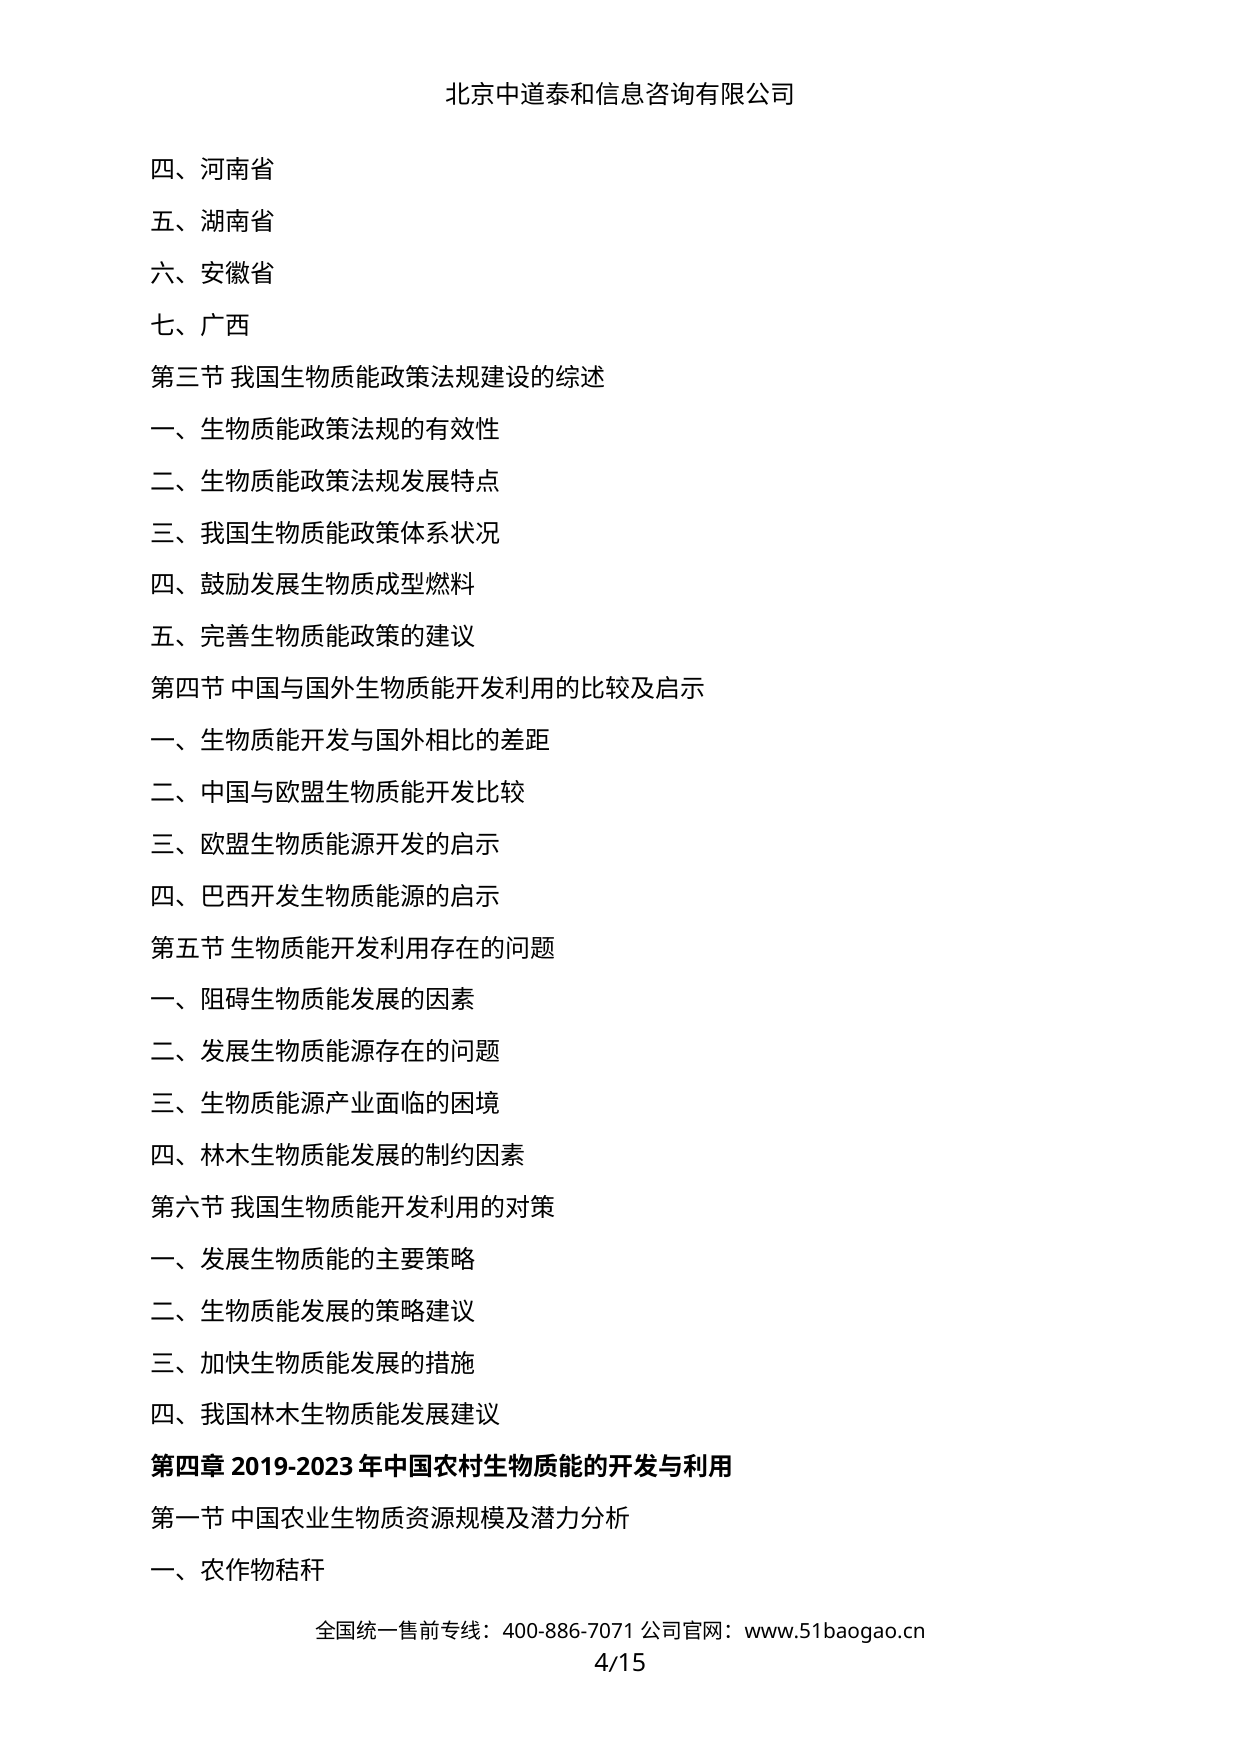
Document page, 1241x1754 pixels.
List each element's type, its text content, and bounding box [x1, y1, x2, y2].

text 四、河南省 [150, 150, 1090, 186]
text 第三节 我国生物质能政策法规建设的综述 [150, 357, 1090, 394]
text 二、生物质能发展的策略建议 [150, 1291, 1090, 1327]
text 四、鼓励发展生物质成型燃料 [150, 565, 1090, 601]
text 第四节 中国与国外生物质能开发利用的比较及启示 [150, 669, 1090, 705]
text 三、欧盟生物质能源开发的启示 [150, 824, 1090, 861]
text 六、安徽省 [150, 254, 1090, 290]
text 三、加快生物质能发展的措施 [150, 1343, 1090, 1379]
text 一、生物质能开发与国外相比的差距 [150, 721, 1090, 757]
text 五、湖南省 [150, 202, 1090, 238]
text 一、发展生物质能的主要策略 [150, 1239, 1090, 1276]
text 七、广西 [150, 306, 1090, 342]
text 五、完善生物质能政策的建议 [150, 617, 1090, 653]
text 四、巴西开发生物质能源的启示 [150, 876, 1090, 912]
text 一、农作物秸秆 [150, 1551, 1090, 1587]
text 二、发展生物质能源存在的问题 [150, 1032, 1090, 1068]
text 第一节 中国农业生物质资源规模及潜力分析 [150, 1499, 1090, 1535]
text 一、阻碍生物质能发展的因素 [150, 980, 1090, 1016]
text 四、我国林木生物质能发展建议 [150, 1395, 1090, 1431]
text 第六节 我国生物质能开发利用的对策 [150, 1187, 1090, 1224]
text 四、林木生物质能发展的制约因素 [150, 1136, 1090, 1172]
text 三、生物质能源产业面临的困境 [150, 1084, 1090, 1120]
text 二、生物质能政策法规发展特点 [150, 461, 1090, 497]
text 一、生物质能政策法规的有效性 [150, 409, 1090, 446]
text 三、我国生物质能政策体系状况 [150, 513, 1090, 549]
text 第五节 生物质能开发利用存在的问题 [150, 928, 1090, 964]
text 二、中国与欧盟生物质能开发比较 [150, 772, 1090, 809]
text 第四章 2019-2023年中国农村生物质能的开发与利用 [150, 1447, 1090, 1483]
